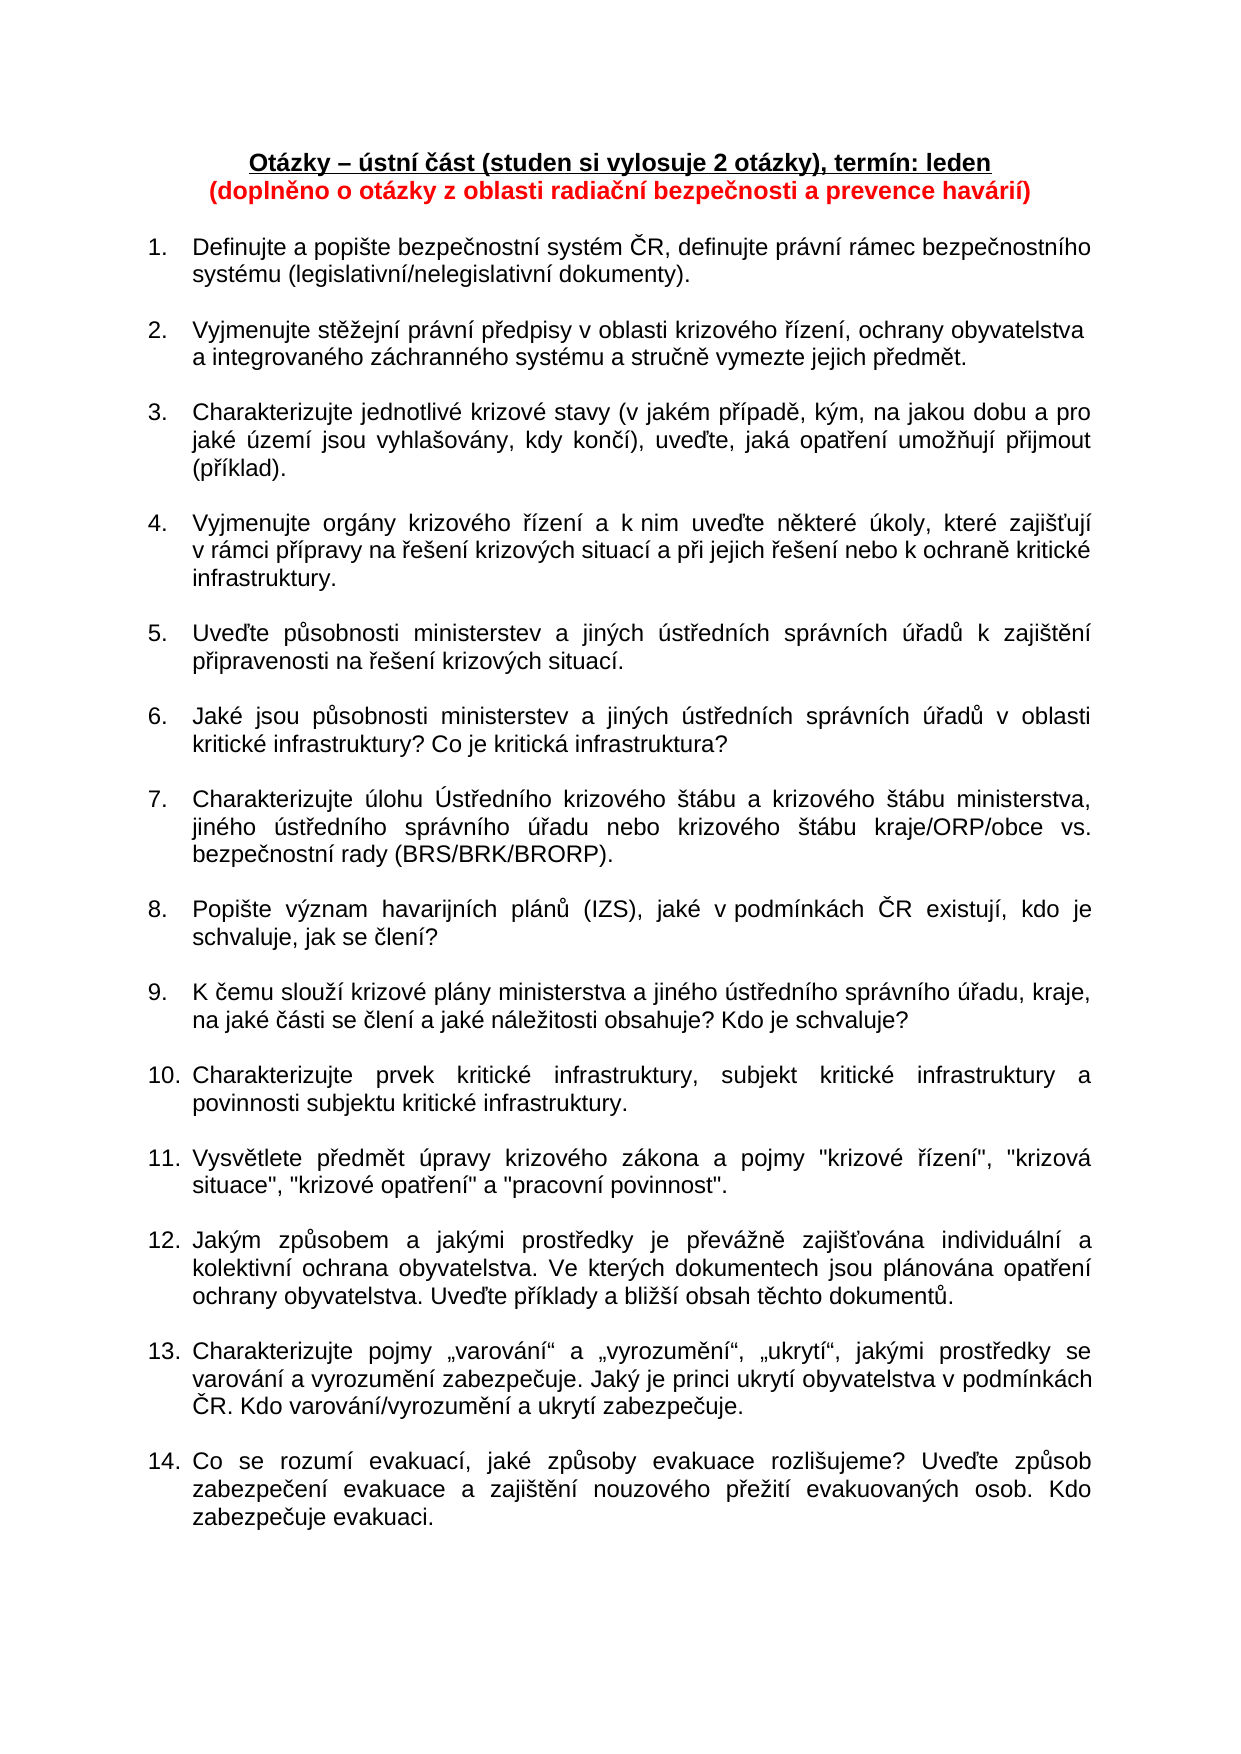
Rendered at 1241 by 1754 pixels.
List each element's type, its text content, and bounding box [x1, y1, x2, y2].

list Charakterizujte pojmy „varování“ a „vyrozumění“, „ukrytí“, jakými prostředky se varování a vyrozumění zabezpečuje. Jaký je princi ukrytí obyvatelstva v podmínkách ČR. Kdo varování/vyrozumění a ukrytí zabezpečuje. [148, 1337, 1093, 1420]
list Charakterizujte jednotlivé krizové stavy (v jakém případě, kým, na jakou dobu a pro jaké území jsou vyhlašovány, kdy končí), uveďte, jaká opatření umožňují přijmout (příklad). [148, 398, 1093, 481]
list Jakým způsobem a jakými prostředky je převážně zajišťována individuální a kolektivní ochrana obyvatelstva. Ve kterých dokumentech jsou plánována opatření ochrany obyvatelstva. Uveďte příklady a bližší obsah těchto dokumentů. [148, 1226, 1093, 1309]
list Vyjmenujte orgány krizového řízení a k nim uveďte některé úkoly, které zajišťují v rámci přípravy na řešení krizových situací a při jejich řešení nebo k ochraně kritické infrastruktury. [148, 509, 1093, 592]
list Definujte a popište bezpečnostní systém ČR, definujte právní rámec bezpečnostního systému (legislativní/nelegislativní dokumenty). [148, 233, 1093, 288]
list K čemu slouží krizové plány ministerstva a jiného ústředního správního úřadu, kraje, na jaké části se člení a jaké náležitosti obsahuje? Kdo je schvaluje? [148, 978, 1093, 1033]
list Charakterizujte úlohu Ústředního krizového štábu a krizového štábu ministerstva, jiného ústředního správního úřadu nebo krizového štábu kraje/ORP/obce vs. bezpečnostní rady (BRS/BRK/BRORP). [148, 785, 1093, 868]
list Popište význam havarijních plánů (IZS), jaké v podmínkách ČR existují, kdo je schvaluje, jak se člení? [148, 895, 1093, 950]
list Jaké jsou působnosti ministerstev a jiných ústředních správních úřadů v oblasti kritické infrastruktury? Co je kritická infrastruktura? [148, 702, 1093, 757]
list Vysvětlete předmět úpravy krizového zákona a pojmy "krizové řízení", "krizová situace", "krizové opatření" a "pracovní povinnost". [148, 1144, 1093, 1199]
list Uveďte působnosti ministerstev a jiných ústředních správních úřadů k zajištění připravenosti na řešení krizových situací. [148, 619, 1093, 674]
text Otázky – ústní část (studen si vylosuje 2 otázky), termín: leden [148, 148, 1093, 176]
list Charakterizujte prvek kritické infrastruktury, subjekt kritické infrastruktury a povinnosti subjektu kritické infrastruktury. [148, 1061, 1093, 1116]
list Vyjmenujte stěžejní právní předpisy v oblasti krizového řízení, ochrany obyvatelstva a integrovaného záchranného systému a stručně vymezte jejich předmět. [148, 316, 1093, 371]
text (doplněno o otázky z oblasti radiační bezpečnosti a prevence havárií) [148, 176, 1093, 205]
list Co se rozumí evakuací, jaké způsoby evakuace rozlišujeme? Uveďte způsob zabezpečení evakuace a zajištění nouzového přežití evakuovaných osob. Kdo zabezpečuje evakuaci. [148, 1447, 1093, 1530]
